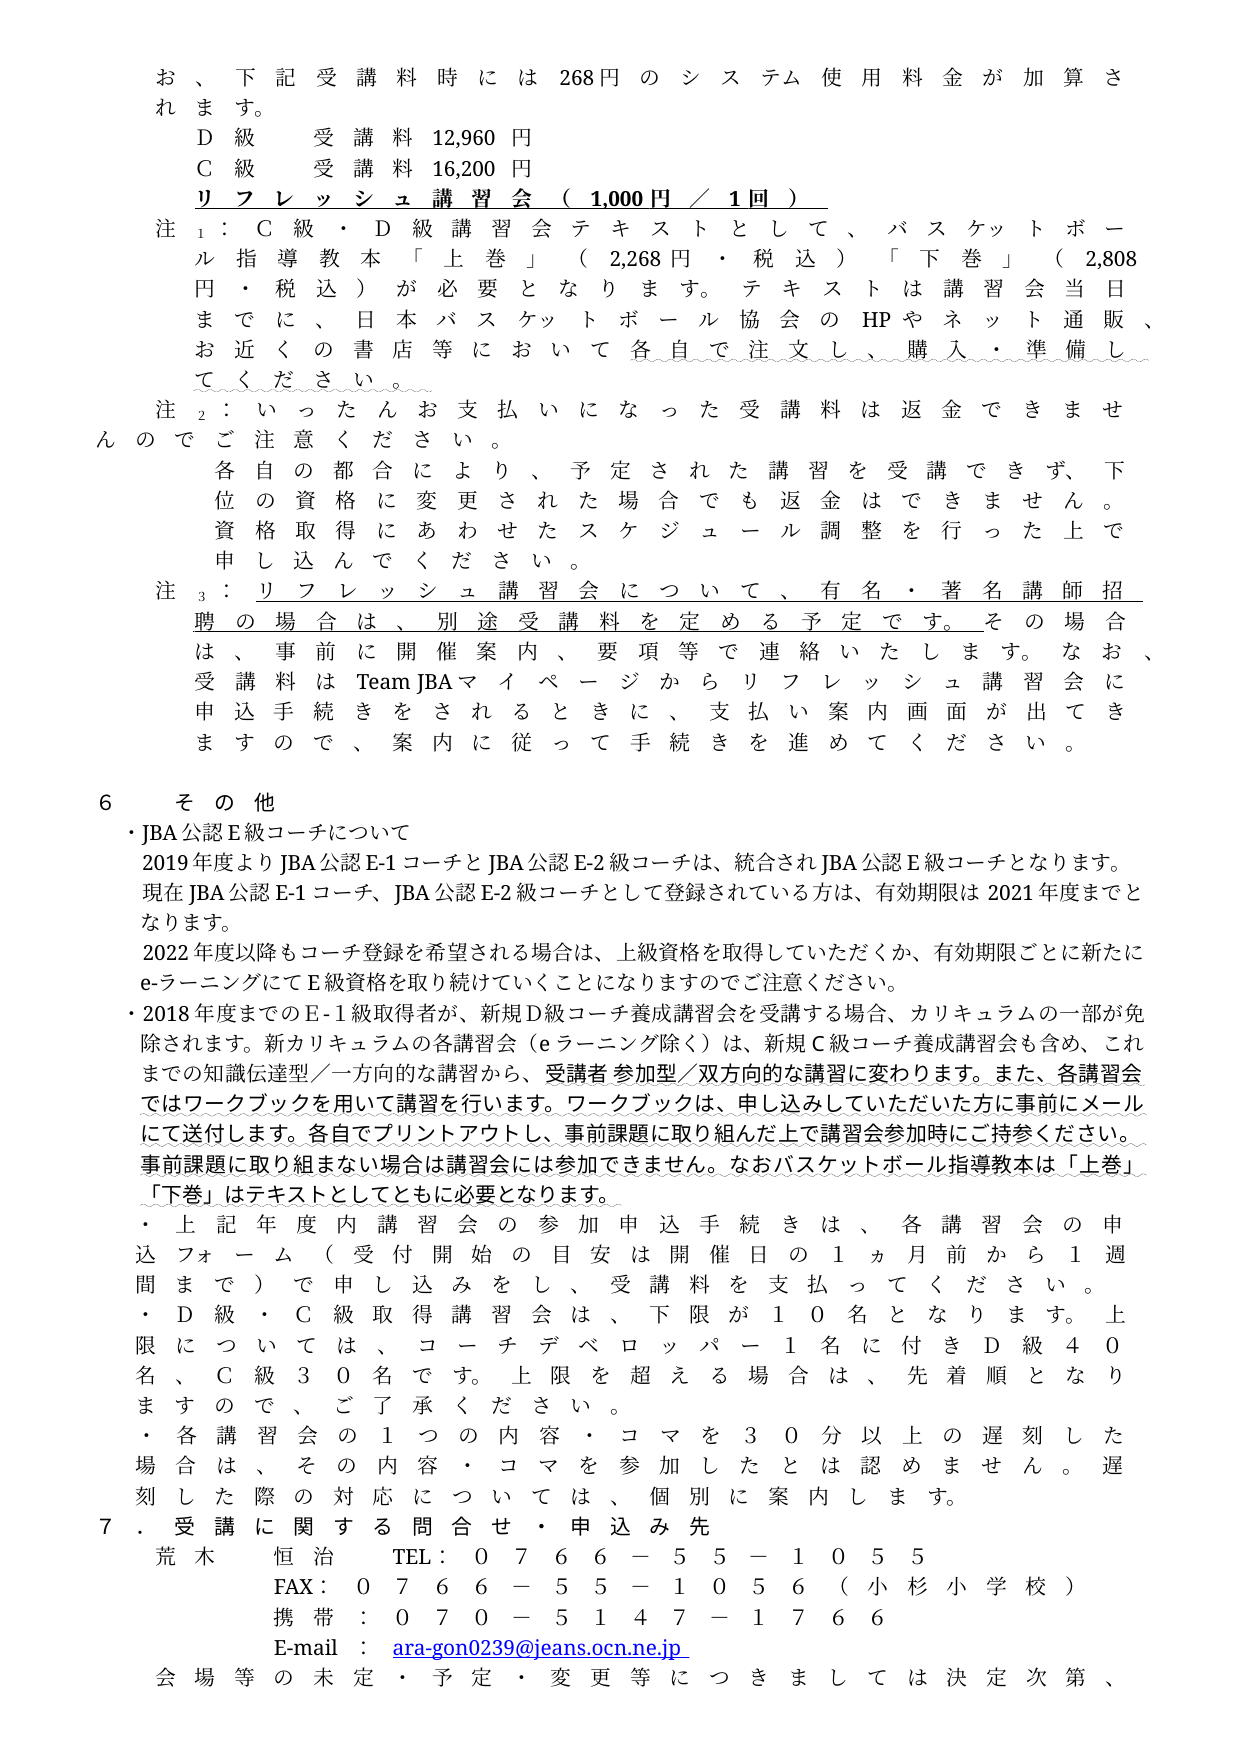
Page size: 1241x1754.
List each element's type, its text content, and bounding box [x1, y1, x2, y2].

text ・各講習会の１つの内容・コマを３０分以上の遅刻した場合は、その内容・コマを参加したとは認めません。遅刻した際の対応については、個別に案内します。 [96, 1420, 1144, 1510]
text 2019年度よりJBA公認E-1コーチとJBA公認E-2級コーチは、統合されJBA公認E級コーチとなります。 [121, 847, 1144, 877]
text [135, 61, 1144, 122]
text 注３：リフレッシュ講習会について、有名・著名講師招聘の場合は、別途受講料を定める予定です。その場合は、事前に開催案内、要項等で連絡いたします。なお、受講料はTeam JBAマイページからリフレッシュ講習会に申込手続きをされるときに、支払い案内画面が出てきますので、案内に従って手続きを進めてください。 [145, 575, 1144, 756]
text ・Ｄ級・Ｃ級取得講習会は、下限が１０名となります。上限については、コーチデベロッパー１名に付きＤ級４０名、Ｃ級３０名です。上限を超える場合は、先着順となりますので、ご了承ください。 [116, 1299, 1144, 1420]
text リフレッシュ講習会（1,000円／1回） [170, 182, 1144, 212]
text E-mail：ara-gon0239@jeans.ocn.ne.jp [96, 1631, 1144, 1661]
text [96, 1661, 1144, 1692]
text ７．受講に関する問合せ・申込み先 [96, 1510, 1144, 1541]
text ６ その他 [96, 786, 1144, 817]
text FAX：０７６６－５５－１０５６（小杉小学校） [96, 1571, 1144, 1601]
text Ｃ級 受講料16,200円 [96, 152, 1144, 182]
text 各自の都合により、予定された講習を受講できず、下位の資格に変更された場合でも返金はできません。資格取得にあわせたスケジュール調整を行った上で申し込んでください。 [195, 454, 1144, 575]
text Ｄ級 受講料12,960円 [96, 122, 1144, 152]
text 2022年度以降もコーチ登録を希望される場合は、上級資格を取得していただくか、有効期限ごとに新たにe-ラーニングにてE級資格を取り続けていくことになりますのでご注意ください。 [121, 937, 1144, 997]
text ・上記年度内講習会の参加申込手続きは、各講習会の申込フォーム（受付開始の目安は開催日の１ヵ月前から１週間まで）で申し込みをし、受講料を支払ってください。 [116, 1208, 1144, 1299]
text 注２：いったんお支払いになった受講料は返金できませんのでご注意ください。 [96, 394, 1144, 454]
text ・2018年度までのＥ-１級取得者が、新規Ｄ級コーチ養成講習会を受講する場合、カリキュラムの一部が免除されます。新カリキュラムの各講習会（eラーニング除く）は、新規C級コーチ養成講習会も含め、これまでの知識伝達型／一方向的な講習から、受講者 参加型／双方向的な講習に変わります。また、各講習会ではワークブックを用いて講習を行います。ワークブックは、申し込みしていただいた方に事前にメールにて送付します。各自でプリントアウトし、事前課題に取り組んだ上で講習会参加時にご持参ください。事前課題に取り組まない場合は講習会には参加できません。なおバスケットボール指導教本は「上巻」「下巻」はテキストとしてともに必要となります。 [121, 997, 1144, 1208]
text 荒木 恒治 TEL：０７６６－５５－１０５５ [96, 1541, 1144, 1571]
text 注１：Ｃ級・Ｄ級講習会テキストとして、バスケットボール指導教本「上巻」（2,268円・税込）「下巻」（2,808円・税込）が必要となります。テキストは講習会当日までに、日本バスケットボール協会のHPやネット通販、お近くの書店等において各自で注文し、購入・準備してください。 [146, 212, 1144, 394]
text 携帯：０７０－５１４７－１７６６ [96, 1601, 1144, 1631]
text 現在JBA公認E-1コーチ、JBA公認E-2級コーチとして登録されている方は、有効期限は2021年度までとなります。 [121, 877, 1144, 937]
text ・JBA公認E級コーチについて [121, 817, 1144, 847]
